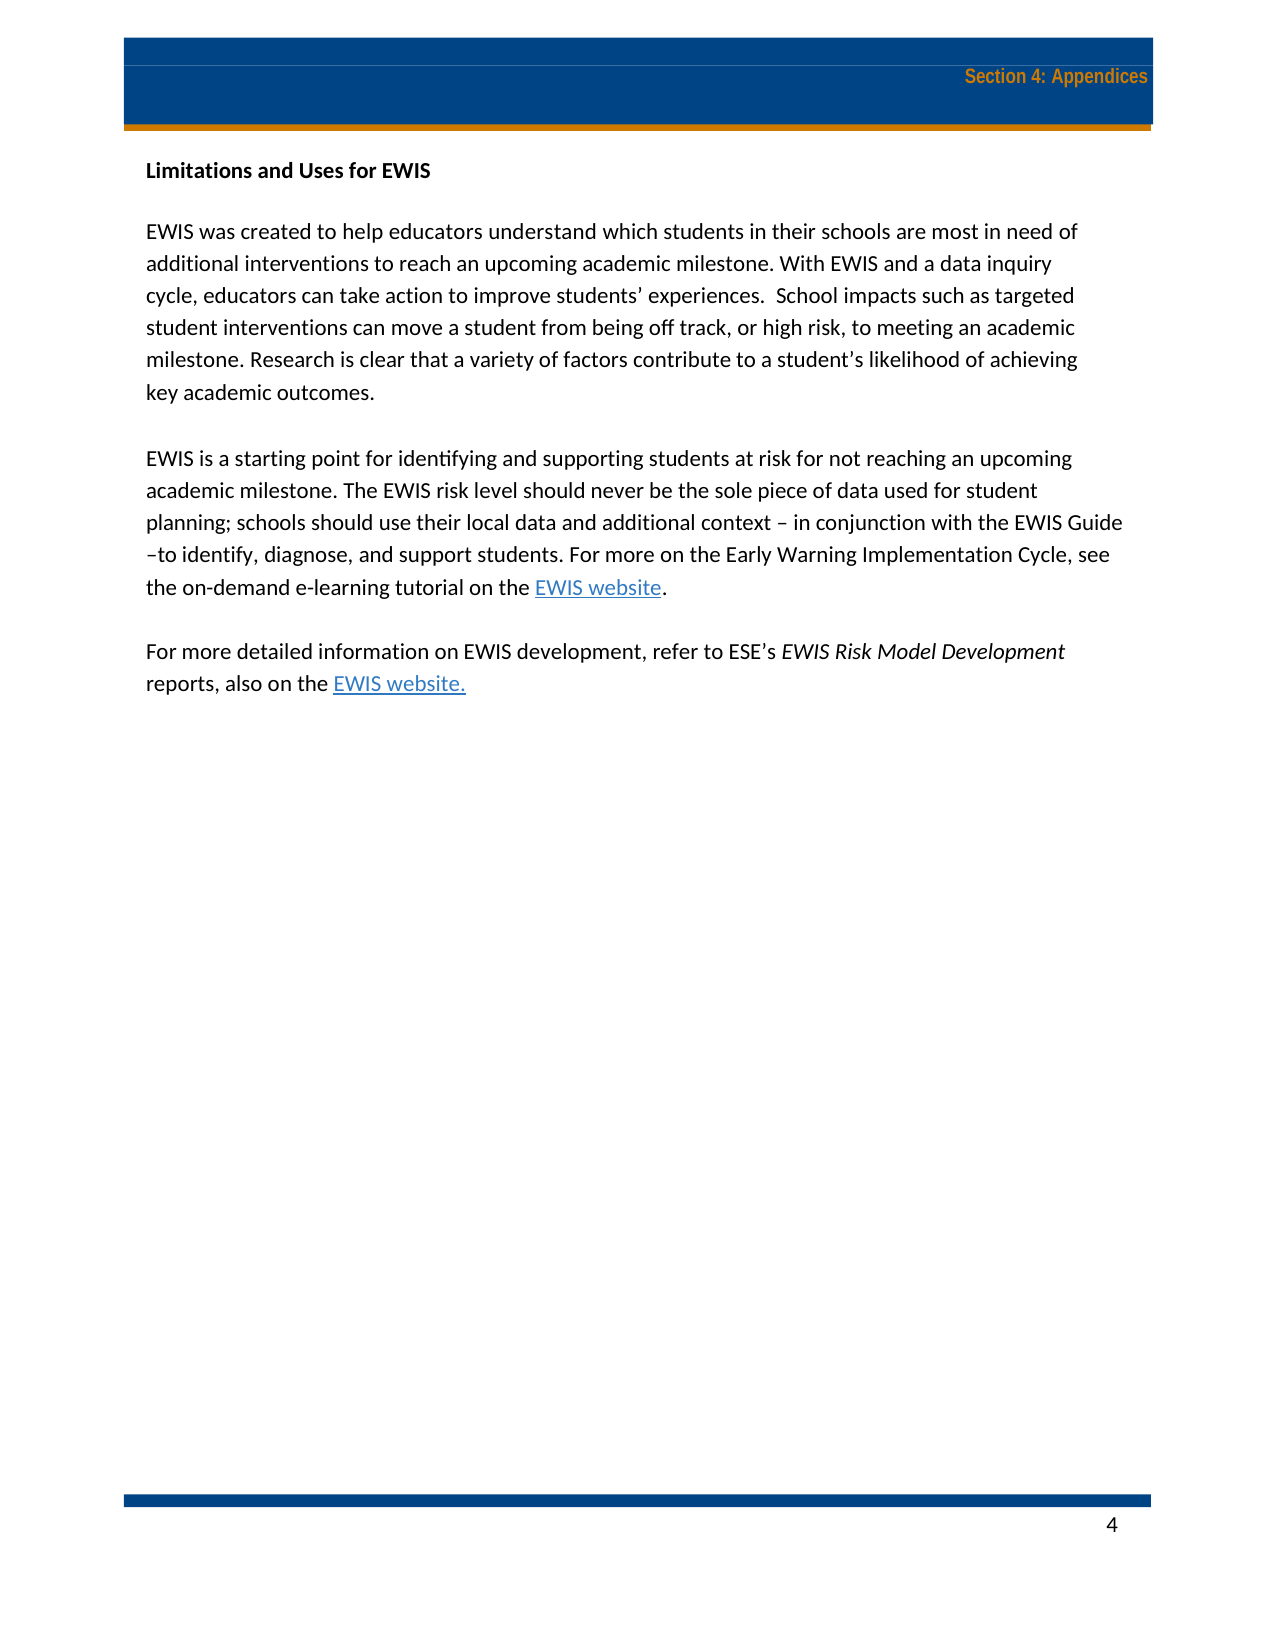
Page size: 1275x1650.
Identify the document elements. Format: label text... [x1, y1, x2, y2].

subtitle Limitations and Uses for EWIS [146, 156, 1102, 184]
text EWIS is a starting point for identifying and supporting students at risk for not reaching an upcoming academic milestone. The EWIS risk level should never be the sole piece of data used for student planning; schools should use their local data and additional context – in conjunction with the EWIS Guide –to identify, diagnose, and support students. For more on the Early Warning Implementation Cycle, see the on-demand e-learning tutorial on the EWIS website. [146, 444, 1124, 601]
text For more detailed information on EWIS development, refer to ESE’s EWIS Risk Model Development [146, 637, 1102, 665]
text EWIS was created to help educators understand which students in their schools are most in need of additional interventions to reach an upcoming academic milestone. With EWIS and a data inquiry cycle, educators can take action to improve students’ experiences. School impacts such as targeted student interventions can move a student from being off track, or high risk, to meeting an academic milestone. Research is clear that a variety of factors contribute to a student’s likelihood of achieving key academic outcomes. [146, 217, 1107, 406]
text reports, also on the EWIS website. [146, 669, 1102, 697]
